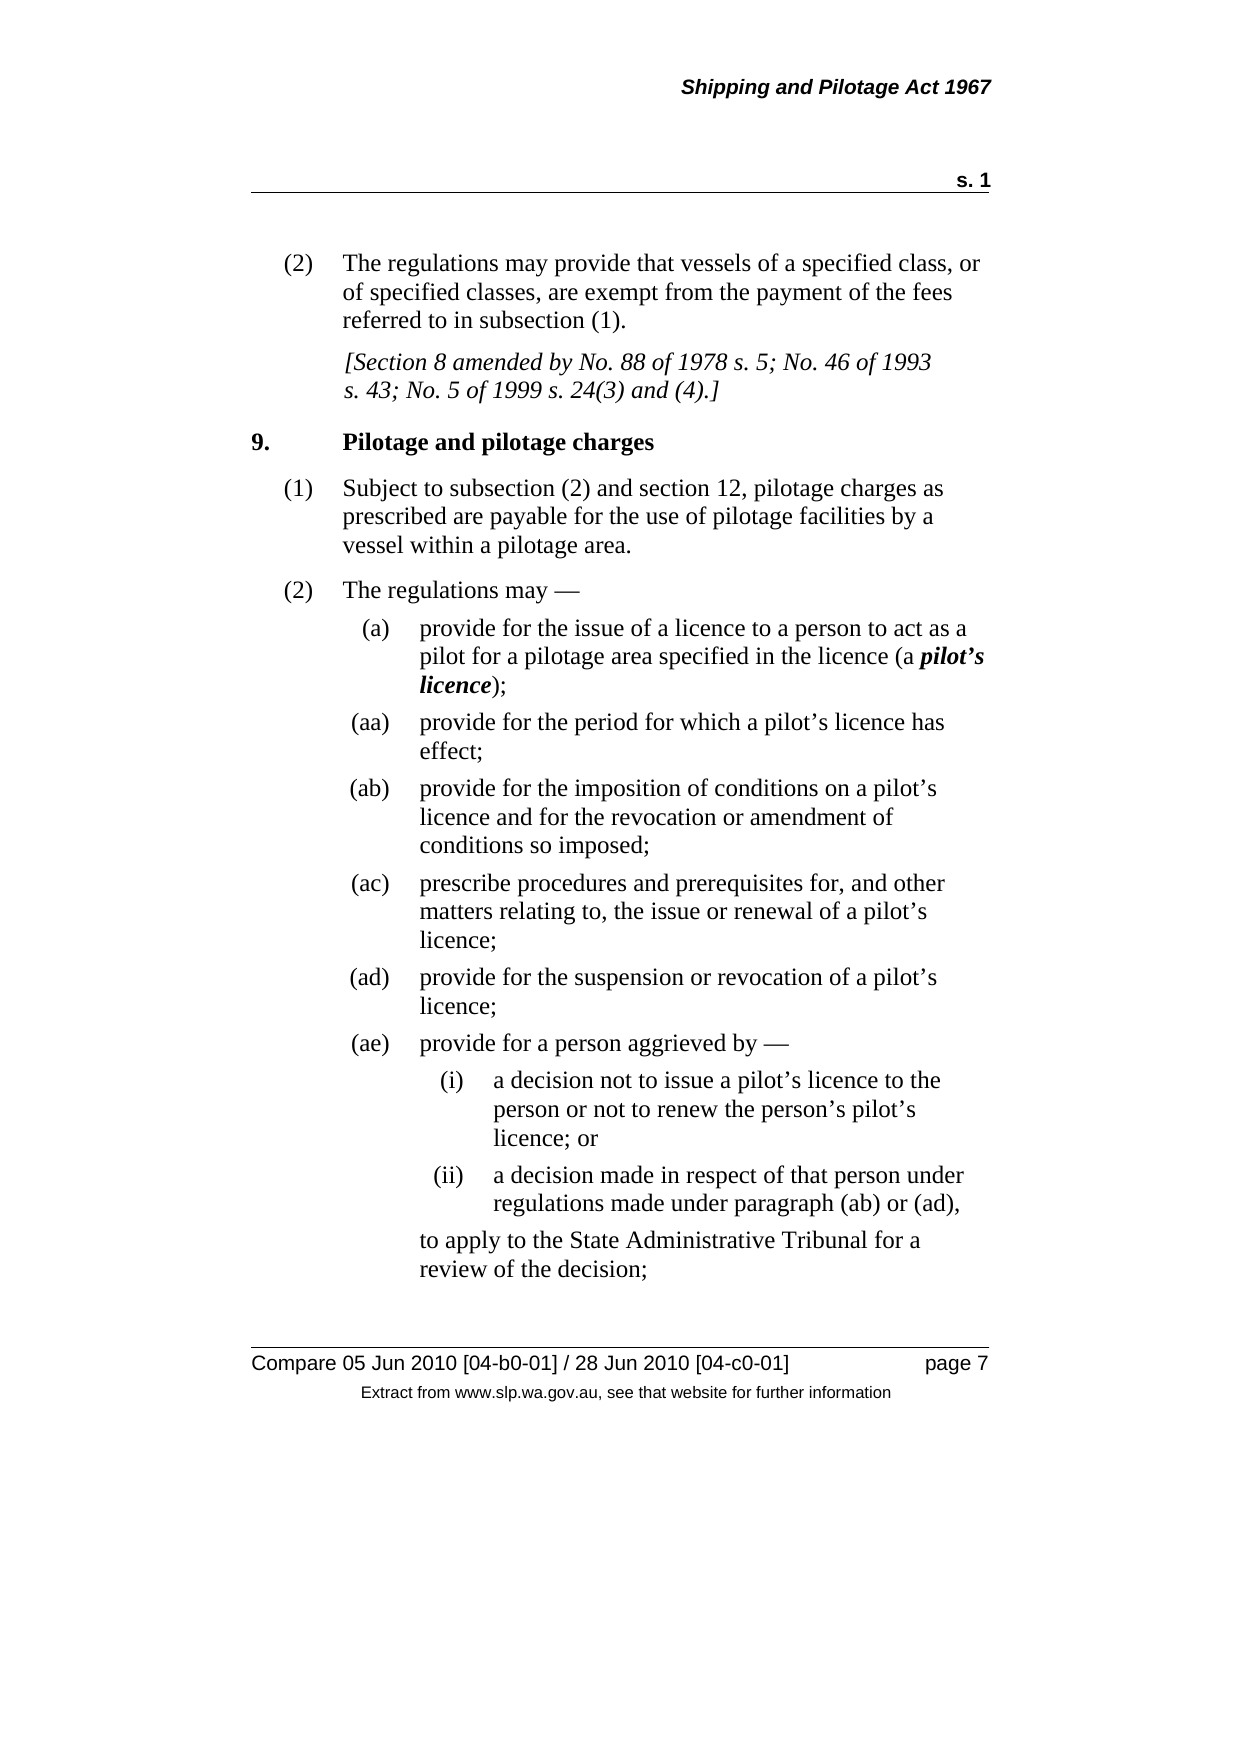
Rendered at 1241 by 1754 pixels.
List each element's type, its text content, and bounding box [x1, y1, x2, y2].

text (2) The regulations may — [251, 576, 989, 604]
text (ab) provide for the imposition of conditions on a pilot’s licence and for the revocation or amendment of conditions so imposed; [251, 773, 989, 859]
text (i) a decision not to issue a pilot’s licence to the person or not to renew the person’s pilot’s licence; or [251, 1065, 989, 1151]
text (a) provide for the issue of a licence to a person to act as a pilot for a pilotage area specified in the licence (a pilot’s licence); [251, 613, 989, 699]
text (ad) provide for the suspension or revocation of a pilot’s licence; [251, 962, 989, 1020]
subtitle 9. Pilotage and pilotage charges [251, 427, 989, 456]
text (ae) provide for a person aggrieved by — [251, 1028, 989, 1057]
text (aa) provide for the period for which a pilot’s licence has effect; [251, 707, 989, 765]
text (2) The regulations may provide that vessels of a specified class, or of specified classes, are exempt from the payment of the fees referred to in subsection (1). [251, 248, 989, 334]
text to apply to the State Administrative Tribunal for a review of the decision; [251, 1226, 989, 1283]
text (ac) prescribe procedures and prerequisites for, and other matters relating to, the issue or renewal of a pilot’s licence; [251, 868, 989, 954]
text (1) Subject to subsection (2) and section 12, pilotage charges as prescribed are payable for the use of pilotage facilities by a vessel within a pilotage area. [251, 473, 989, 559]
text [Section 8 amended by No. 88 of 1978 s. 5; No. 46 of 1993 s. 43; No. 5 of 1999 s. 24(3) and (4).] [251, 347, 989, 404]
text (ii) a decision made in respect of that person under regulations made under paragraph (ab) or (ad), [251, 1160, 989, 1217]
